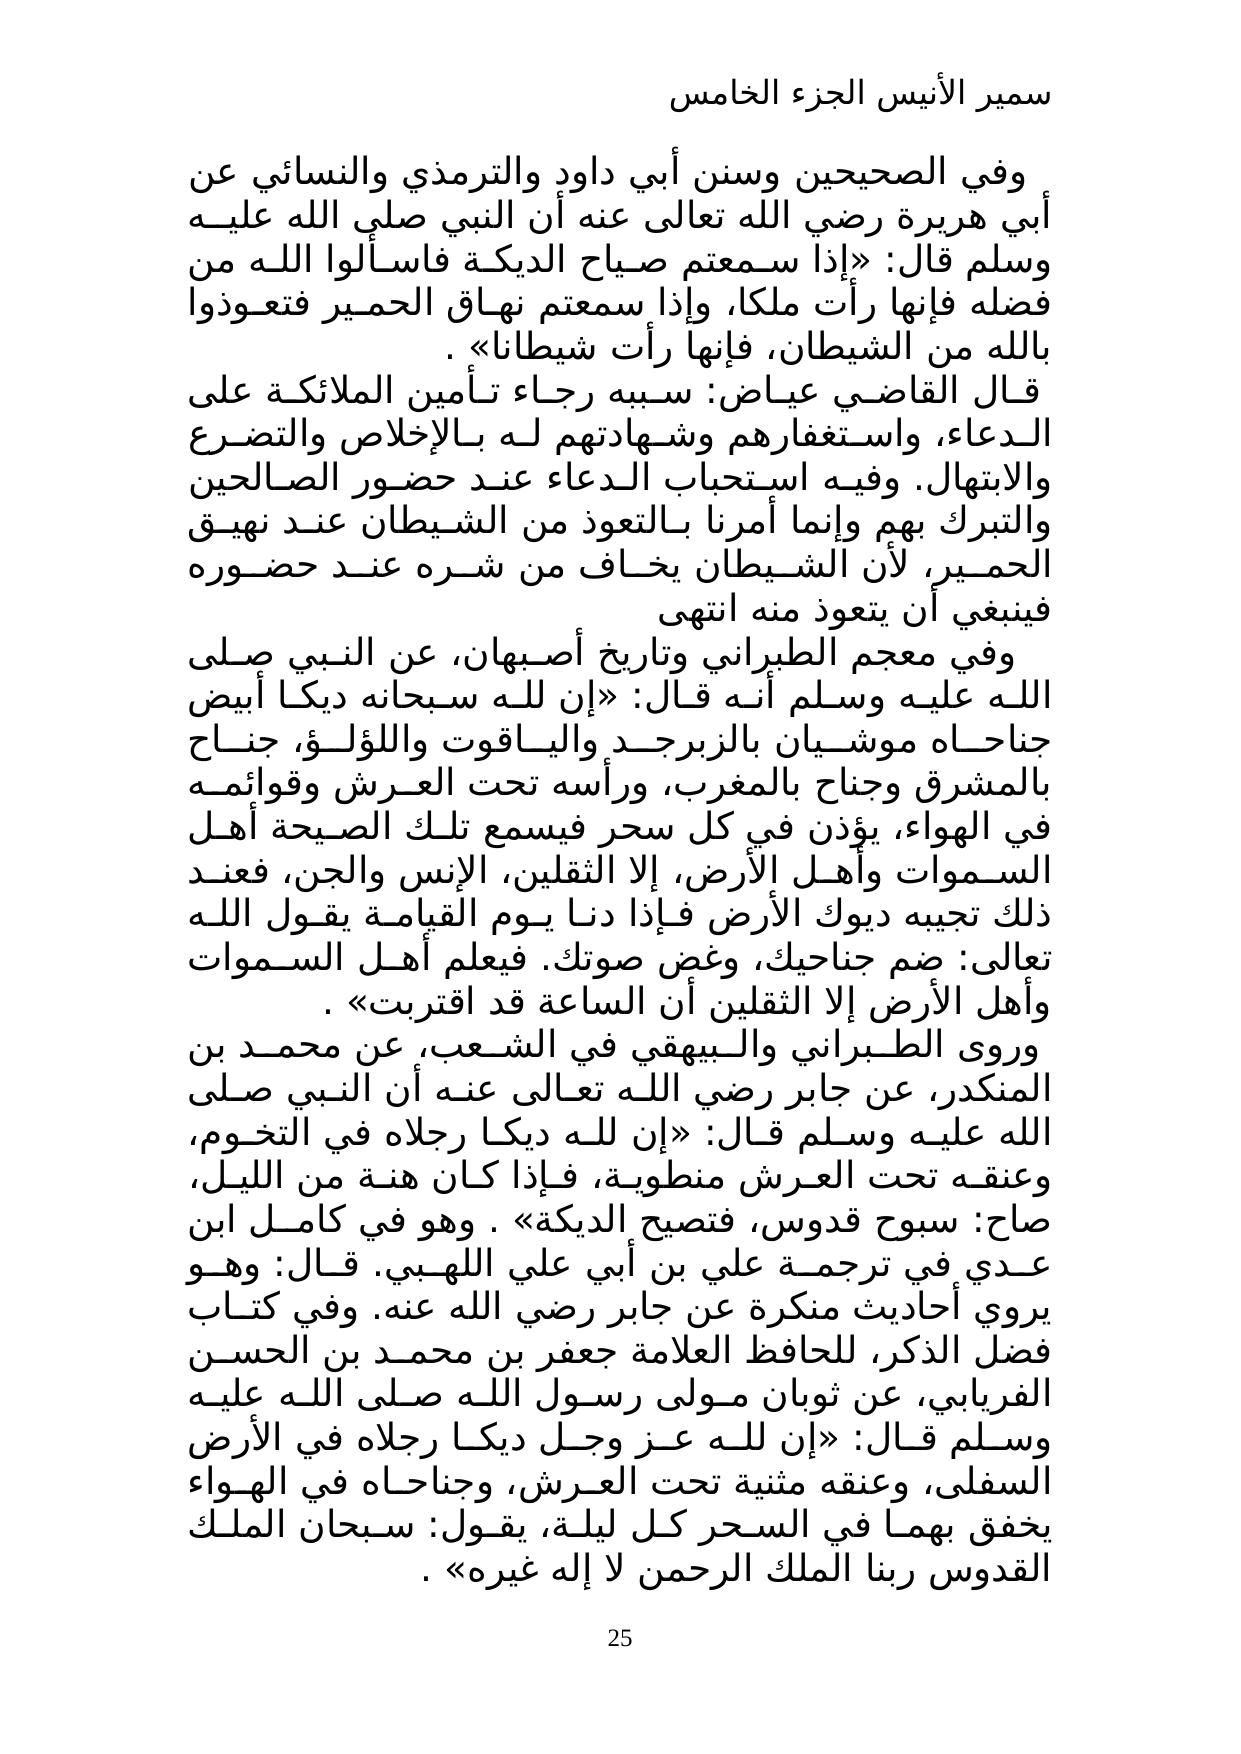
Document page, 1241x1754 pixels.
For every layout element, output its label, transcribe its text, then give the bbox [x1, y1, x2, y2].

text قال القاضي عياض: سببه رجاء تأمين الملائكة على الدعاء، واستغفارهم وشهادتهم له بالإخلاص والتضرع والابتهال. وفيه استحباب الدعاء عند حضور الصالحين والتبرك بهم وإنما أمرنا بالتعوذ من الشيطان عند نهيق الحمير، لأن الشيطان يخاف من شره عند حضوره فينبغي أن يتعوذ منه انتهى [187, 368, 1053, 630]
text وفي معجم الطبراني وتاريخ أصبهان، عن النبي صلى الله عليه وسلم أنه قال: «إن لله سبحانه ديكا أبيض جناحاه موشيان بالزبرجد والياقوت واللؤلؤ، جناح بالمشرق وجناح بالمغرب، ورأسه تحت العرش وقوائمه في الهواء، يؤذن في كل سحر فيسمع تلك الصيحة أهل السموات وأهل الأرض، إلا الثقلين، الإنس والجن، فعند ذلك تجيبه ديوك الأرض فإذا دنا يوم القيامة يقول الله تعالى: ضم جناحيك، وغض صوتك. فيعلم أهل السموات وأهل الأرض إلا الثقلين أن الساعة قد اقتربت» . [187, 630, 1053, 1023]
text وفي الصحيحين وسنن أبي داود والترمذي والنسائي عن أبي هريرة رضي الله تعالى عنه أن النبي صلى الله عليه وسلم قال: «إذا سمعتم صياح الديكة فاسألوا الله من فضله فإنها رأت ملكا، وإذا سمعتم نهاق الحمير فتعوذوا بالله من الشيطان، فإنها رأت شيطانا» . [187, 150, 1053, 368]
text وروى الطبراني والبيهقي في الشعب، عن محمد بن المنكدر، عن جابر رضي الله تعالى عنه أن النبي صلى الله عليه وسلم قال: «إن لله ديكا رجلاه في التخوم، وعنقه تحت العرش منطوية، فإذا كان هنة من الليل، صاح: سبوح قدوس، فتصيح الديكة» . وهو في كامل ابن عدي في ترجمة علي بن أبي علي اللهبي. قال: وهو يروي أحاديث منكرة عن جابر رضي الله عنه. وفي كتاب فضل الذكر، للحافظ العلامة جعفر بن محمد بن الحسن الفريابي، عن ثوبان مولى رسول الله صلى الله عليه وسلم قال: «إن لله عز وجل ديكا رجلاه في الأرض السفلى، وعنقه مثنية تحت العرش، وجناحاه في الهواء يخفق بهما في السحر كل ليلة، يقول: سبحان الملك القدوس ربنا الملك الرحمن لا إله غيره» . [187, 1023, 1053, 1590]
